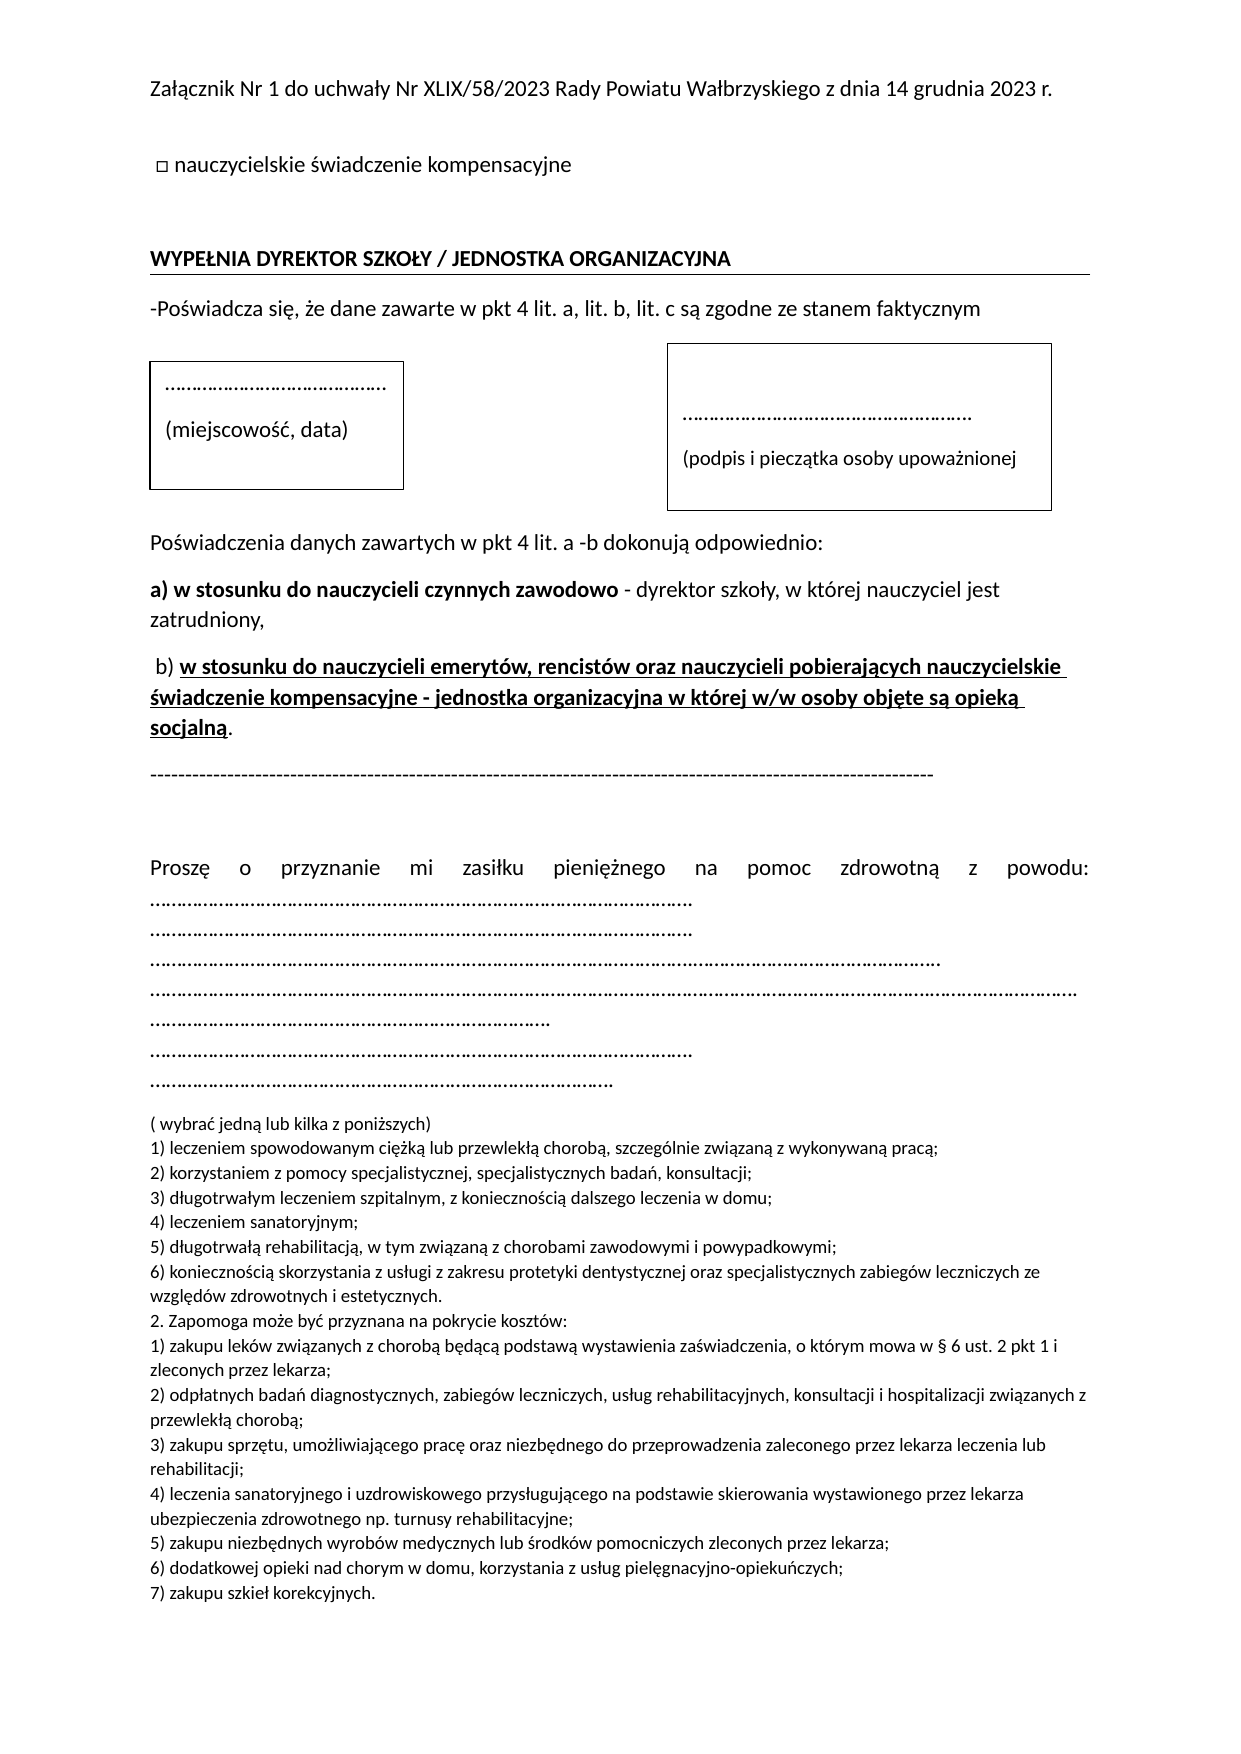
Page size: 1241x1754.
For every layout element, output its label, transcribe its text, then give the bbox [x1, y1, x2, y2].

text 6) koniecznością skorzystania z usługi z zakresu protetyki dentystycznej oraz specjalistycznych zabiegów leczniczych ze względów zdrowotnych i estetycznych. [150, 1260, 1090, 1307]
text 4) leczenia sanatoryjnego i uzdrowiskowego przysługującego na podstawie skierowania wystawionego przez lekarza ubezpieczenia zdrowotnego np. turnusy rehabilitacyjne; [150, 1482, 1090, 1530]
text Poświadczenia danych zawartych w pkt 4 lit. a -b dokonują odpowiednio: [150, 528, 1090, 556]
text 3) długotrwałym leczeniem szpitalnym, z koniecznością dalszego leczenia w domu; [150, 1186, 1090, 1209]
text 2) odpłatnych badań diagnostycznych, zabiegów leczniczych, usług rehabilitacyjnych, konsultacji i hospitalizacji związanych z przewlekłą chorobą; [150, 1383, 1090, 1431]
text 3) zakupu sprzętu, umożliwiającego pracę oraz niezbędnego do przeprowadzenia zaleconego przez lekarza leczenia lub rehabilitacji; [150, 1433, 1090, 1480]
text Proszę o przyznanie mi zasiłku pieniężnego na pomoc zdrowotną z powodu: ………………………………………………………………………………………….………………………………………………………………………………………….………………………………………………………………………………………….………………………………………..………………………………………………………………………………………………………………………………….……………………….………………………………………………………………….…………………………………………………………………………………………. ……………………………………………………………………………. [150, 853, 1090, 1093]
text WYPEŁNIA DYREKTOR SZKOŁY / JEDNOSTKA ORGANIZACYJNA [150, 244, 1090, 274]
text ---------------------------------------------------------------------------------------------------------------- [150, 760, 1090, 788]
text b) w stosunku do nauczycieli emerytów, rencistów oraz nauczycieli pobierających nauczycielskie świadczenie kompensacyjne - jednostka organizacyjna w której w/w osoby objęte są opieką socjalną. [150, 652, 1090, 741]
text 1) zakupu leków związanych z chorobą będącą podstawą wystawienia zaświadczenia, o którym mowa w § 6 ust. 2 pkt 1 i zleconych przez lekarza; [150, 1334, 1090, 1382]
text -Poświadcza się, że dane zawarte w pkt 4 lit. a, lit. b, lit. c są zgodne ze stanem faktycznym [150, 294, 1090, 322]
text 6) dodatkowej opieki nad chorym w domu, korzystania z usług pielęgnacyjno-opiekuńczych; [150, 1556, 1090, 1579]
text □ nauczycielskie świadczenie kompensacyjne [150, 150, 1090, 178]
text a) w stosunku do nauczycieli czynnych zawodowo - dyrektor szkoły, w której nauczyciel jest zatrudniony, [150, 575, 1090, 633]
text 2) korzystaniem z pomocy specjalistycznej, specjalistycznych badań, konsultacji; [150, 1161, 1090, 1184]
text 1) leczeniem spowodowanym ciężką lub przewlekłą chorobą, szczególnie związaną z wykonywaną pracą; [150, 1136, 1090, 1159]
text 5) długotrwałą rehabilitacją, w tym związaną z chorobami zawodowymi i powypadkowymi; [150, 1235, 1090, 1258]
text 5) zakupu niezbędnych wyrobów medycznych lub środków pomocniczych zleconych przez lekarza; [150, 1531, 1090, 1554]
text 7) zakupu szkieł korekcyjnych. [150, 1581, 1090, 1604]
text 2. Zapomoga może być przyznana na pokrycie kosztów: [150, 1309, 1090, 1332]
text 4) leczeniem sanatoryjnym; [150, 1211, 1090, 1233]
text ( wybrać jedną lub kilka z poniższych) [150, 1112, 1090, 1135]
